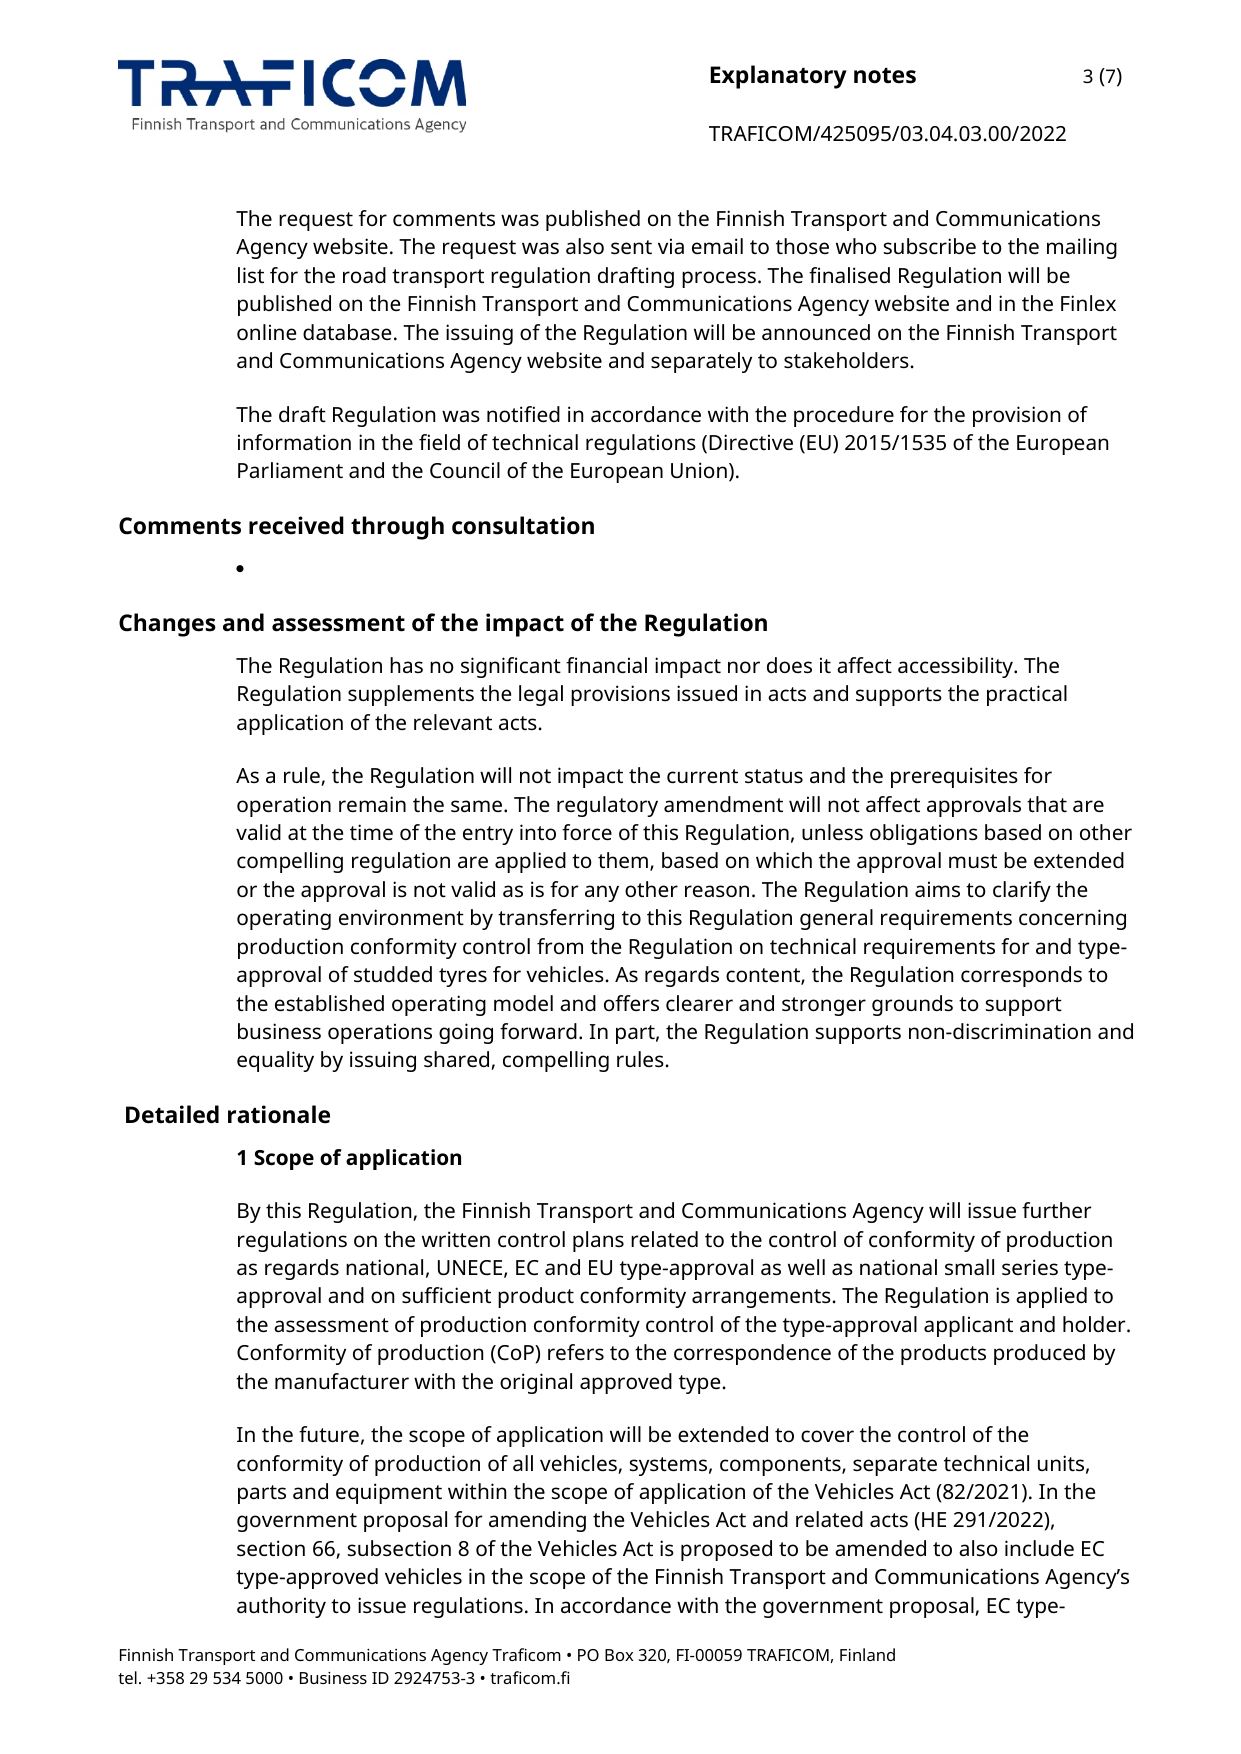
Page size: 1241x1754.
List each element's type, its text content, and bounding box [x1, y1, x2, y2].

text The draft Regulation was notified in accordance with the procedure for the provision of information in the field of technical regulations (Directive (EU) 2015/1535 of the European Parliament and the Council of the European Union). [236, 400, 1137, 485]
subtitle Comments received through consultation [118, 510, 1137, 541]
text As a rule, the Regulation will not impact the current status and the prerequisites for operation remain the same. The regulatory amendment will not affect approvals that are valid at the time of the entry into force of this Regulation, unless obligations based on other compelling regulation are applied to them, based on which the approval must be extended or the approval is not valid as is for any other reason. The Regulation aims to clarify the operating environment by transferring to this Regulation general requirements concerning production conformity control from the Regulation on technical requirements for and type-approval of studded tyres for vehicles. As regards content, the Regulation corresponds to the established operating model and offers clearer and stronger grounds to support business operations going forward. In part, the Regulation supports non-discrimination and equality by issuing shared, compelling rules. [236, 761, 1137, 1074]
text 1 Scope of application [236, 1143, 1137, 1171]
picture [118, 59, 467, 134]
text The Regulation has no significant financial impact nor does it affect accessibility. The Regulation supplements the legal provisions issued in acts and supports the practical application of the relevant acts. [236, 651, 1137, 736]
subtitle Detailed rationale [118, 1099, 1137, 1130]
text The request for comments was published on the Finnish Transport and Communications Agency website. The request was also sent via email to those who subscribe to the mailing list for the road transport regulation drafting process. The finalised Regulation will be published on the Finnish Transport and Communications Agency website and in the Finlex online database. The issuing of the Regulation will be announced on the Finnish Transport and Communications Agency website and separately to stakeholders. [236, 204, 1137, 375]
subtitle Changes and assessment of the impact of the Regulation [118, 607, 1137, 638]
text By this Regulation, the Finnish Transport and Communications Agency will issue further regulations on the written control plans related to the control of conformity of production as regards national, UNECE, EC and EU type-approval as well as national small series type-approval and on sufficient product conformity arrangements. The Regulation is applied to the assessment of production conformity control of the type-approval applicant and holder. Conformity of production (CoP) refers to the correspondence of the products produced by the manufacturer with the original approved type. [236, 1196, 1137, 1395]
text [236, 1420, 1137, 1619]
